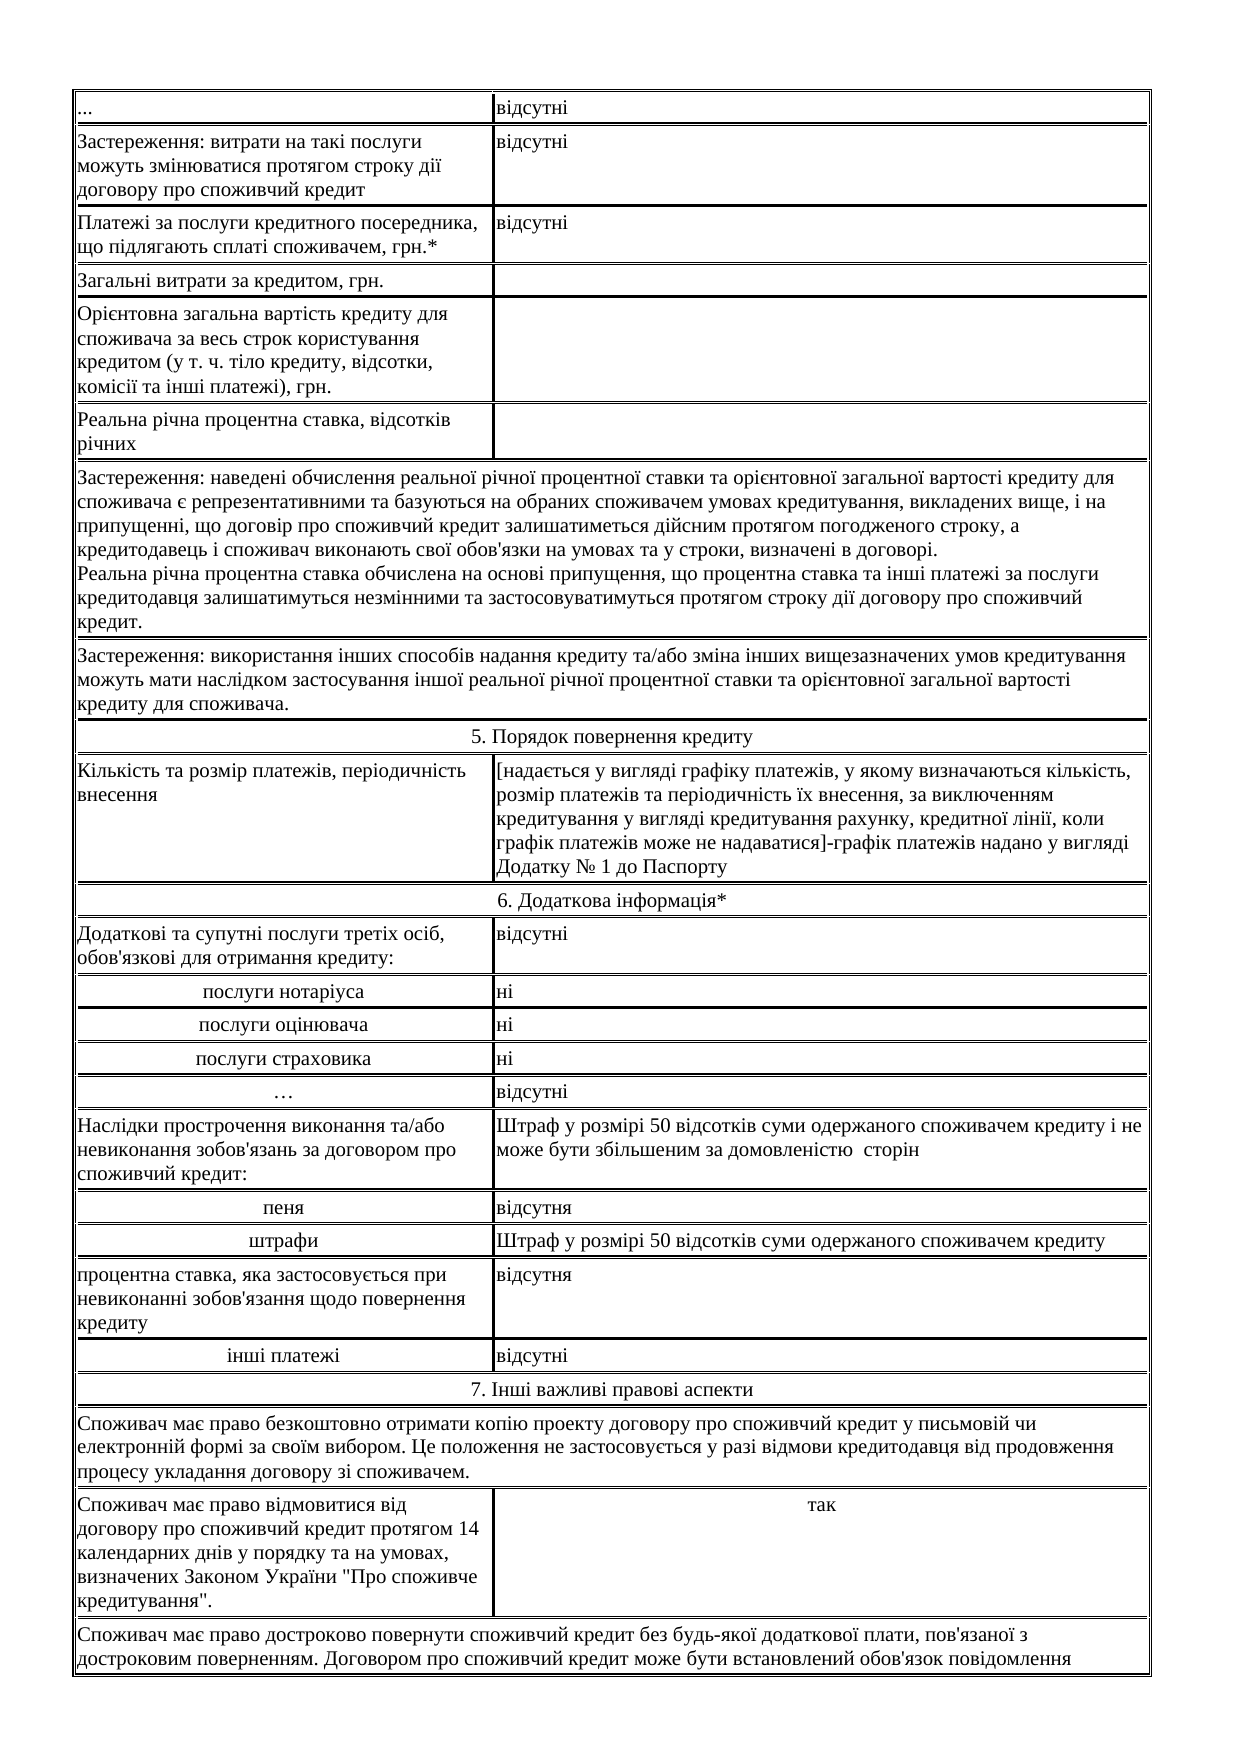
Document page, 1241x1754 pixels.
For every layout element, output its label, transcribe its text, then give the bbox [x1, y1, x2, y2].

table_cell відсутні [495, 1073, 1149, 1107]
table_cell послуги страховика [76, 1040, 492, 1073]
table_cell [495, 261, 1149, 295]
table_cell 6. Додаткова інформація* [76, 881, 1149, 915]
table_cell відсутня [495, 1255, 1149, 1337]
table_cell ... [74, 90, 493, 122]
table_cell … [76, 1073, 492, 1107]
table_cell послуги оцінювача [76, 1006, 492, 1039]
table_cell процентна ставка, яка застосовується при невиконанні зобов'язання щодо повернення кредиту [76, 1255, 492, 1337]
table_cell [надається у вигляді графіку платежів, у якому визначаються кількість, розмір платежів та періодичність їх внесення, за виключенням кредитування у вигляді кредитування рахунку, кредитної лінії, коли графік платежів може не надаватися]-графік платежів надано у вигляді Додатку № 1 до Паспорту [493, 751, 1149, 881]
table_cell так [493, 1486, 1150, 1616]
table_cell Платежі за послуги кредитного посередника, що підлягають сплаті споживачем, грн.* [76, 204, 492, 261]
table_cell [493, 401, 1150, 458]
table_cell Додаткові та супутні послуги третіх осіб, обов'язкові для отримання кредиту: [74, 915, 493, 972]
table_cell штрафи [74, 1222, 493, 1255]
table_cell відсутні [495, 122, 1149, 204]
table_cell Споживач має право безкоштовно отримати копію проекту договору про споживчий кредит у письмовій чи електронній формі за своїм вибором. Це положення не застосовується у разі відмови кредитодавця від продовження процесу укладання договору зі споживачем. [76, 1404, 1149, 1486]
table_cell 7. Інші важливі правові аспекти [74, 1371, 1150, 1404]
table_cell Реальна річна процентна ставка, відсотків річних [74, 401, 493, 458]
table_cell ні [495, 1040, 1149, 1073]
table_cell Застереження: наведені обчислення реальної річної процентної ставки та орієнтовної загальної вартості кредиту для споживача є репрезентативними та базуються на обраних споживачем умовах кредитування, викладених вище, і на припущенні, що договір про споживчий кредит залишатиметься дійсним протягом погодженого строку, а кредитодавець і споживач виконають свої обов'язки на умовах та у строки, визначені в договорі. Реальна річна процентна ставка обчислена на основі припущення, що процентна ставка та інші платежі за послуги кредитодавця залишатимуться незмінними та застосовуватимуться протягом строку дії договору про споживчий кредит. [76, 458, 1149, 636]
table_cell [74, 1616, 1150, 1673]
table_cell Наслідки прострочення виконання та/або невиконання зобов'язань за договором про споживчий кредит: [74, 1107, 493, 1188]
table_cell Загальні витрати за кредитом, грн. [76, 261, 492, 295]
table_cell Споживач має право відмовитися від договору про споживчий кредит протягом 14 календарних днів у порядку та на умовах, визначених Законом України "Про споживче кредитування". [74, 1486, 493, 1616]
table_cell відсутні [493, 915, 1150, 972]
table_cell пеня [76, 1188, 492, 1222]
table_cell відсутні [493, 92, 1149, 122]
table_cell Штраф у розмірі 50 відсотків суми одержаного споживачем кредиту [493, 1222, 1150, 1255]
table_cell [495, 295, 1149, 401]
table_cell інші платежі [76, 1337, 492, 1371]
table_cell ні [495, 973, 1149, 1006]
table_cell Застереження: використання інших способів надання кредиту та/або зміна інших вищезазначених умов кредитування можуть мати наслідком застосування іншої реальної річної процентної ставки та орієнтовної загальної вартості кредиту для споживача. [76, 636, 1149, 718]
table_cell ні [495, 1006, 1149, 1039]
table_cell відсутня [495, 1188, 1149, 1222]
table_cell відсутні [495, 1337, 1149, 1371]
table_cell Орієнтовна загальна вартість кредиту для споживача за весь строк користування кредитом (у т. ч. тіло кредиту, відсотки, комісії та інші платежі), грн. [76, 295, 492, 401]
table_cell відсутні [495, 204, 1149, 261]
table_cell Штраф у розмірі 50 відсотків суми одержаного споживачем кредиту і не може бути збільшеним за домовленістю сторін [493, 1107, 1150, 1188]
table_cell Застереження: витрати на такі послуги можуть змінюватися протягом строку дії договору про споживчий кредит [76, 122, 492, 204]
table_cell 5. Порядок повернення кредиту [74, 718, 1150, 751]
table_cell Кількість та розмір платежів, періодичність внесення [76, 751, 493, 881]
table_cell послуги нотаріуса [76, 973, 492, 1006]
